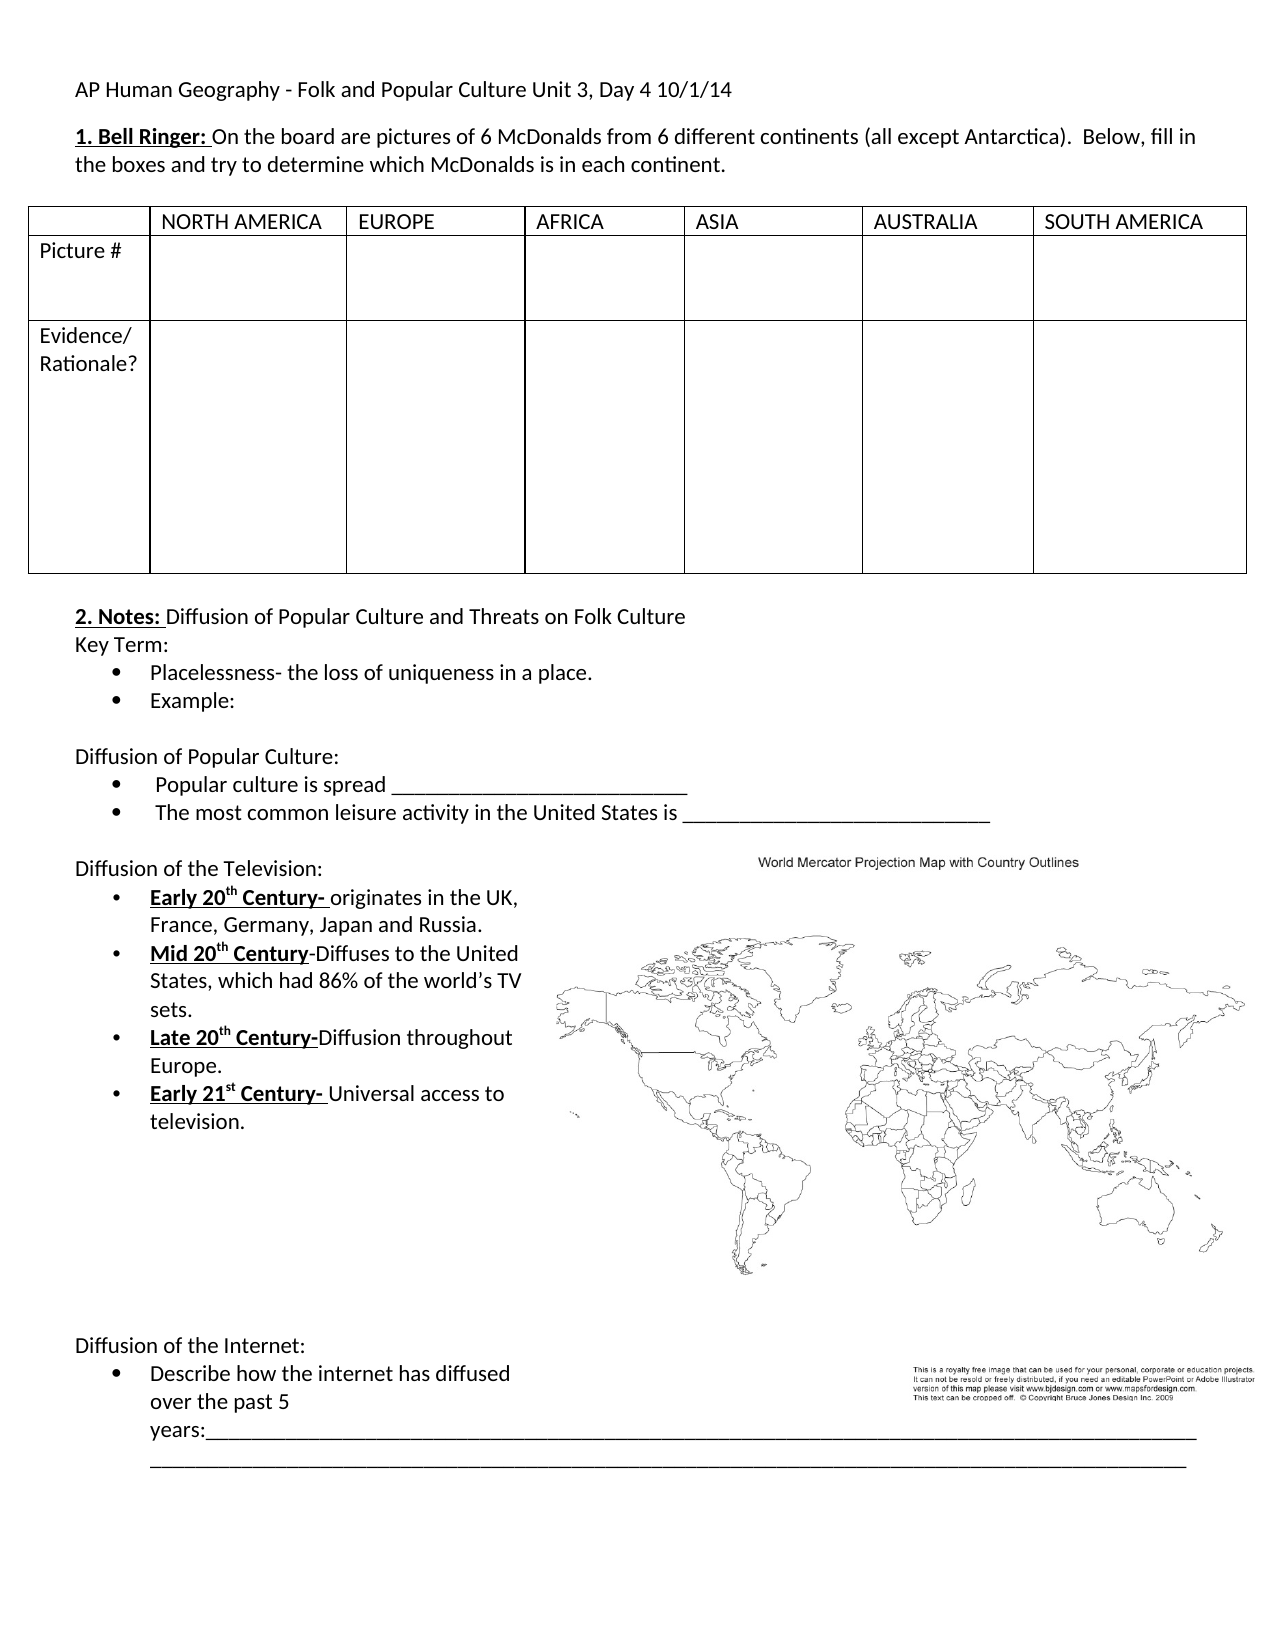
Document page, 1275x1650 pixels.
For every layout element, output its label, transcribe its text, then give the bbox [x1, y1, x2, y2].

list Popular culture is spread __________________________ [112, 771, 1200, 798]
table_header ASIA [685, 207, 862, 235]
table_cell [685, 321, 862, 573]
list Placelessness- the loss of uniqueness in a place. [112, 658, 1200, 686]
picture [554, 855, 1254, 1399]
text 1. Bell Ringer: On the board are pictures of 6 McDonalds from 6 different continents (all except Antarctica). Below, fill in the boxes and try to determine which McDonalds is in each continent. [75, 122, 1200, 178]
text Key Term: [75, 630, 1200, 658]
list Early 20th Century- originates in the UK, France, Germany, Japan and Russia. [112, 883, 554, 939]
table_header SOUTH AMERICA [1034, 207, 1246, 235]
text 2. Notes: Diffusion of Popular Culture and Threats on Folk Culture [75, 602, 1200, 630]
table_header [29, 207, 149, 235]
text Diffusion of the Internet: [75, 1331, 554, 1359]
text Diffusion of the Television: [75, 854, 1200, 883]
table_cell [151, 321, 346, 573]
list Early 21st Century- Universal access to television. [112, 1079, 554, 1135]
table_header NORTH AMERICA [151, 207, 346, 235]
list The most common leisure activity in the United States is ___________________________ [112, 798, 1200, 827]
list Mid 20th Century-Diffuses to the United States, which had 86% of the world’s TV sets. [112, 939, 554, 1023]
table_cell [863, 236, 1033, 320]
table_header AFRICA [526, 207, 684, 235]
table_cell [347, 236, 524, 320]
list Example: [112, 686, 1200, 714]
text AP Human Geography - Folk and Popular Culture Unit 3, Day 4 10/1/14 [75, 75, 1200, 103]
table_cell [685, 236, 862, 320]
table_header AUSTRALIA [863, 207, 1033, 235]
table_cell [526, 236, 684, 320]
text Diffusion of Popular Culture: [75, 742, 1200, 771]
table_cell [1034, 236, 1246, 320]
table_cell [526, 321, 684, 573]
table_cell [347, 321, 524, 573]
table_cell Evidence/ Rationale? [29, 321, 149, 573]
list Late 20th Century-Diffusion throughout Europe. [112, 1023, 554, 1079]
table_cell Picture # [29, 236, 149, 320]
list Describe how the internet has diffused over the past 5 [112, 1359, 1200, 1415]
table_cell [863, 321, 1033, 573]
table_cell [151, 236, 346, 320]
table_cell [1034, 321, 1246, 573]
text years:__________________________________________________________________________________________________________________________________________________________________________________ [150, 1415, 1200, 1471]
table_header EUROPE [347, 207, 524, 235]
